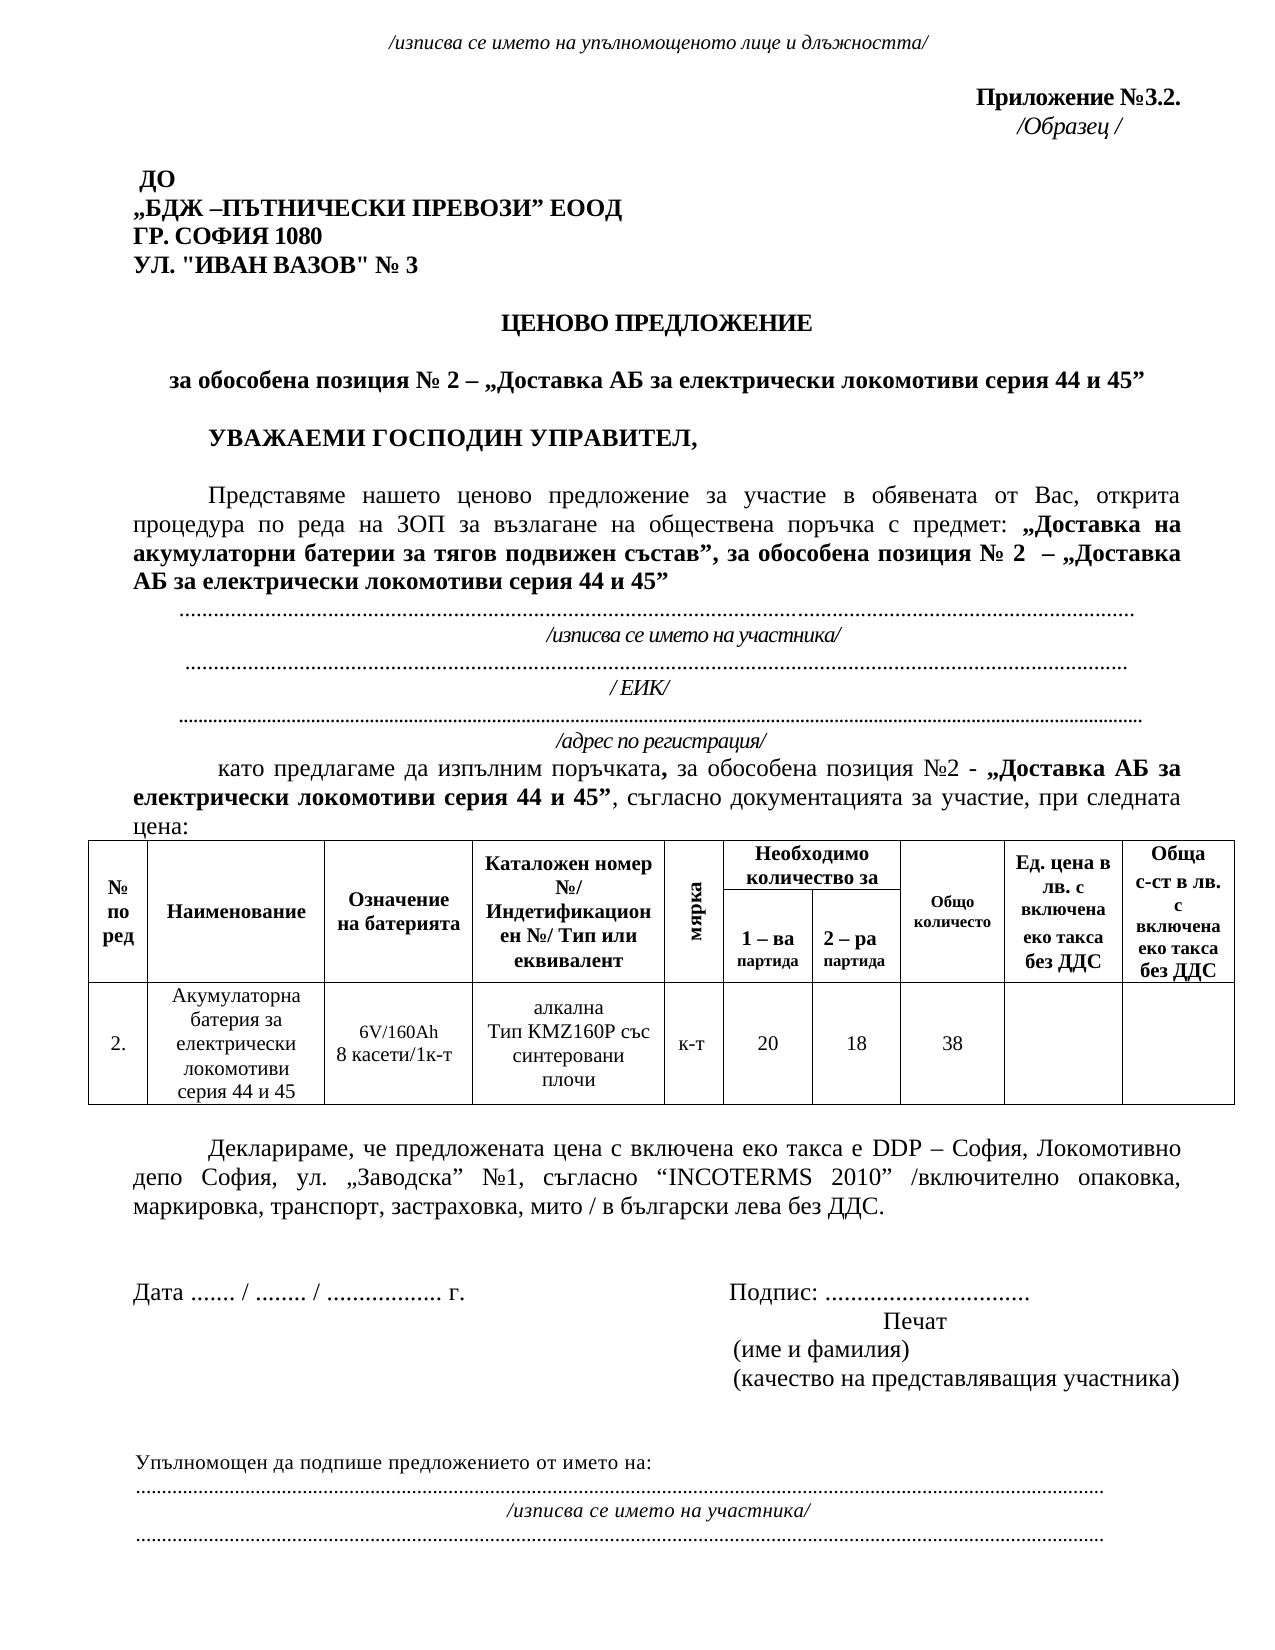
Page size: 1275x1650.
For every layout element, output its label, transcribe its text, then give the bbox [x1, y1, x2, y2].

table_cell 18 [813, 983, 900, 1103]
text Печат [133, 1306, 1181, 1334]
text ДО [133, 164, 729, 193]
table_cell алкална Тип КMZ160Р със синтеровани плочи [473, 983, 664, 1103]
table_header Необходимо количество за [724, 841, 900, 889]
text Представяме нашето ценово предложение за участие в обявената от Вас, открита процедура по реда на ЗОП за възлагане на обществена поръчка с предмет: „Доставка на акумулаторни батерии за тягов подвижен състав”, за обособена позиция № 2 – „Доставка АБ за електрически локомотиви серия 44 и 45” [133, 480, 1181, 595]
table_header Каталожен номер №/ Индетификационен №/ Тип или еквивалент [473, 841, 664, 982]
text Декларираме, че предложената цена с включена еко такса е DDP – София, Локомотивно депо София, ул. „Заводска” №1, съгласно “INCOTERMS 2010” /включително опаковка, маркировка, транспорт, застраховка, мито / в български лева без ДДС. [133, 1133, 1181, 1219]
text УЛ. "ИВАН ВАЗОВ" № 3 [133, 250, 1181, 279]
text като предлагаме да изпълним поръчката, за обособена позиция №2 - „Доставка АБ за електрически локомотиви серия 44 и 45”, съгласно документацията за участие, при следната цена: [133, 753, 1181, 839]
text ..................................................................................................................................................................................................... [141, 701, 1181, 727]
table_cell 1 – ва партида [724, 890, 812, 982]
table_header мярка [665, 841, 723, 982]
text Приложение №3.2. [883, 82, 1181, 111]
text „БДЖ –ПЪТНИЧЕСКИ ПРЕВОЗИ” ЕООД [133, 193, 1179, 221]
table_cell 2. [89, 983, 147, 1103]
table_header Наименование [148, 841, 324, 982]
table_cell [1123, 983, 1234, 1103]
table_cell 20 [724, 983, 812, 1103]
table_cell [1005, 983, 1122, 1103]
text УВАЖАЕМИ ГОСПОДИН УПРАВИТЕЛ, [133, 423, 1085, 451]
text ГР. СОФИЯ 1080 [133, 221, 1181, 250]
text /Образец / [883, 111, 1181, 140]
text Упълномощен да подпише предложението от името на: [135, 1449, 1181, 1474]
text / ЕИК/ [165, 674, 1181, 701]
text /изписва се името на участника/ [133, 622, 1181, 648]
text (качество на представляващия участника) [133, 1363, 1181, 1392]
table_header № по ред [89, 841, 147, 982]
text за обособена позиция № 2 – „Доставка АБ за електрически локомотиви серия 44 и 45” [133, 365, 1181, 394]
table_cell 38 [901, 983, 1004, 1103]
text /изписва се името на упълномощеното лице и длъжността/ [135, 29, 1181, 54]
text ..................................................................................................................................................................... [133, 648, 1181, 674]
table_header Ед. цена в лв. с включена еко такса без ДДС [1005, 841, 1122, 982]
text (име и фамилия) [133, 1334, 1181, 1363]
table_header Общо количесто [901, 841, 1004, 982]
text ЦЕНОВО ПРЕДЛОЖЕНИЕ [133, 308, 1181, 336]
text .......................................................................................................................................................................................... [135, 1474, 1181, 1498]
table_cell к-т [665, 983, 723, 1103]
text .......................................................................................................................................................................................... [135, 1522, 1181, 1546]
table_cell Акумулаторна батерия за електрически локомотиви серия 44 и 45 [148, 983, 324, 1103]
table_header Означение на батерията [325, 841, 472, 982]
table_cell 6V/160Ah 8 касети/1к-т [325, 983, 472, 1103]
text ....................................................................................................................................................................... [133, 595, 1181, 622]
table_header Обща с-ст в лв. с включена еко такса без ДДС [1123, 841, 1234, 982]
text /изписва се името на участника/ [135, 1498, 1181, 1522]
text Дата ....... / ........ / .................. г. Подпис: ................................ [133, 1277, 1181, 1306]
table_cell 2 – ра партида [813, 890, 900, 982]
text /адрес по регистрация/ [141, 727, 1181, 753]
